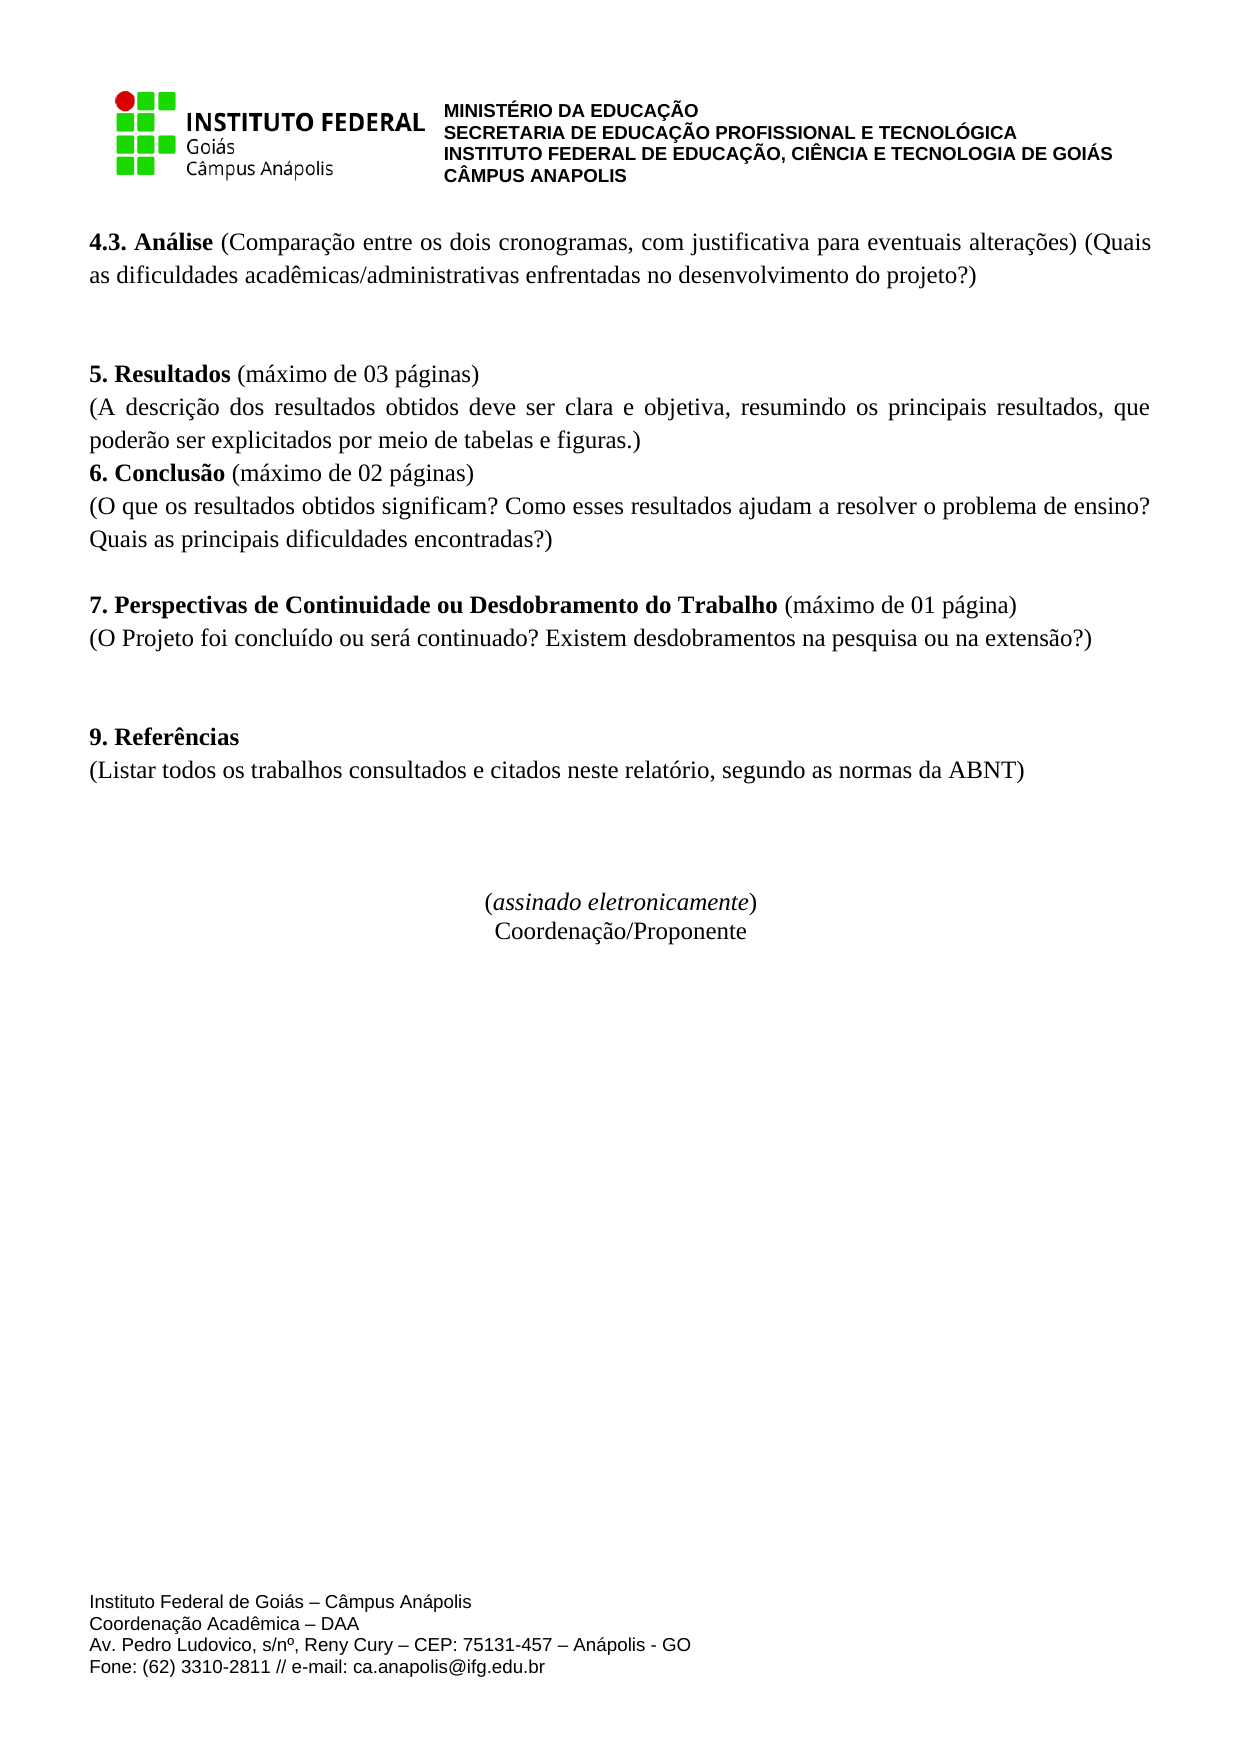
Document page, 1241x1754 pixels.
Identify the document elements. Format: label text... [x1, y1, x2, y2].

text 5. Resultados (máximo de 03 páginas) [89, 359, 1152, 388]
text 4.3. Análise (Comparação entre os dois cronogramas, com justificativa para eventuais alterações) (Quais as dificuldades acadêmicas/administrativas enfrentadas no desenvolvimento do projeto?) [89, 227, 1152, 289]
text (A descrição dos resultados obtidos deve ser clara e objetiva, resumindo os principais resultados, que poderão ser explicitados por meio de tabelas e figuras.) [89, 392, 1152, 454]
text (assinado eletronicamente) [89, 887, 1152, 916]
text 6. Conclusão (máximo de 02 páginas) [89, 458, 1152, 487]
text 9. Referências [89, 722, 1152, 751]
text (O Projeto foi concluído ou será continuado? Existem desdobramentos na pesquisa ou na extensão?) [89, 623, 1152, 652]
text 7. Perspectivas de Continuidade ou Desdobramento do Trabalho (máximo de 01 página) [89, 590, 1152, 619]
text Coordenação/Proponente [89, 916, 1152, 945]
text (Listar todos os trabalhos consultados e citados neste relatório, segundo as normas da ABNT) [89, 755, 1152, 784]
picture [104, 78, 432, 189]
text (O que os resultados obtidos significam? Como esses resultados ajudam a resolver o problema de ensino? Quais as principais dificuldades encontradas?) [89, 491, 1152, 553]
